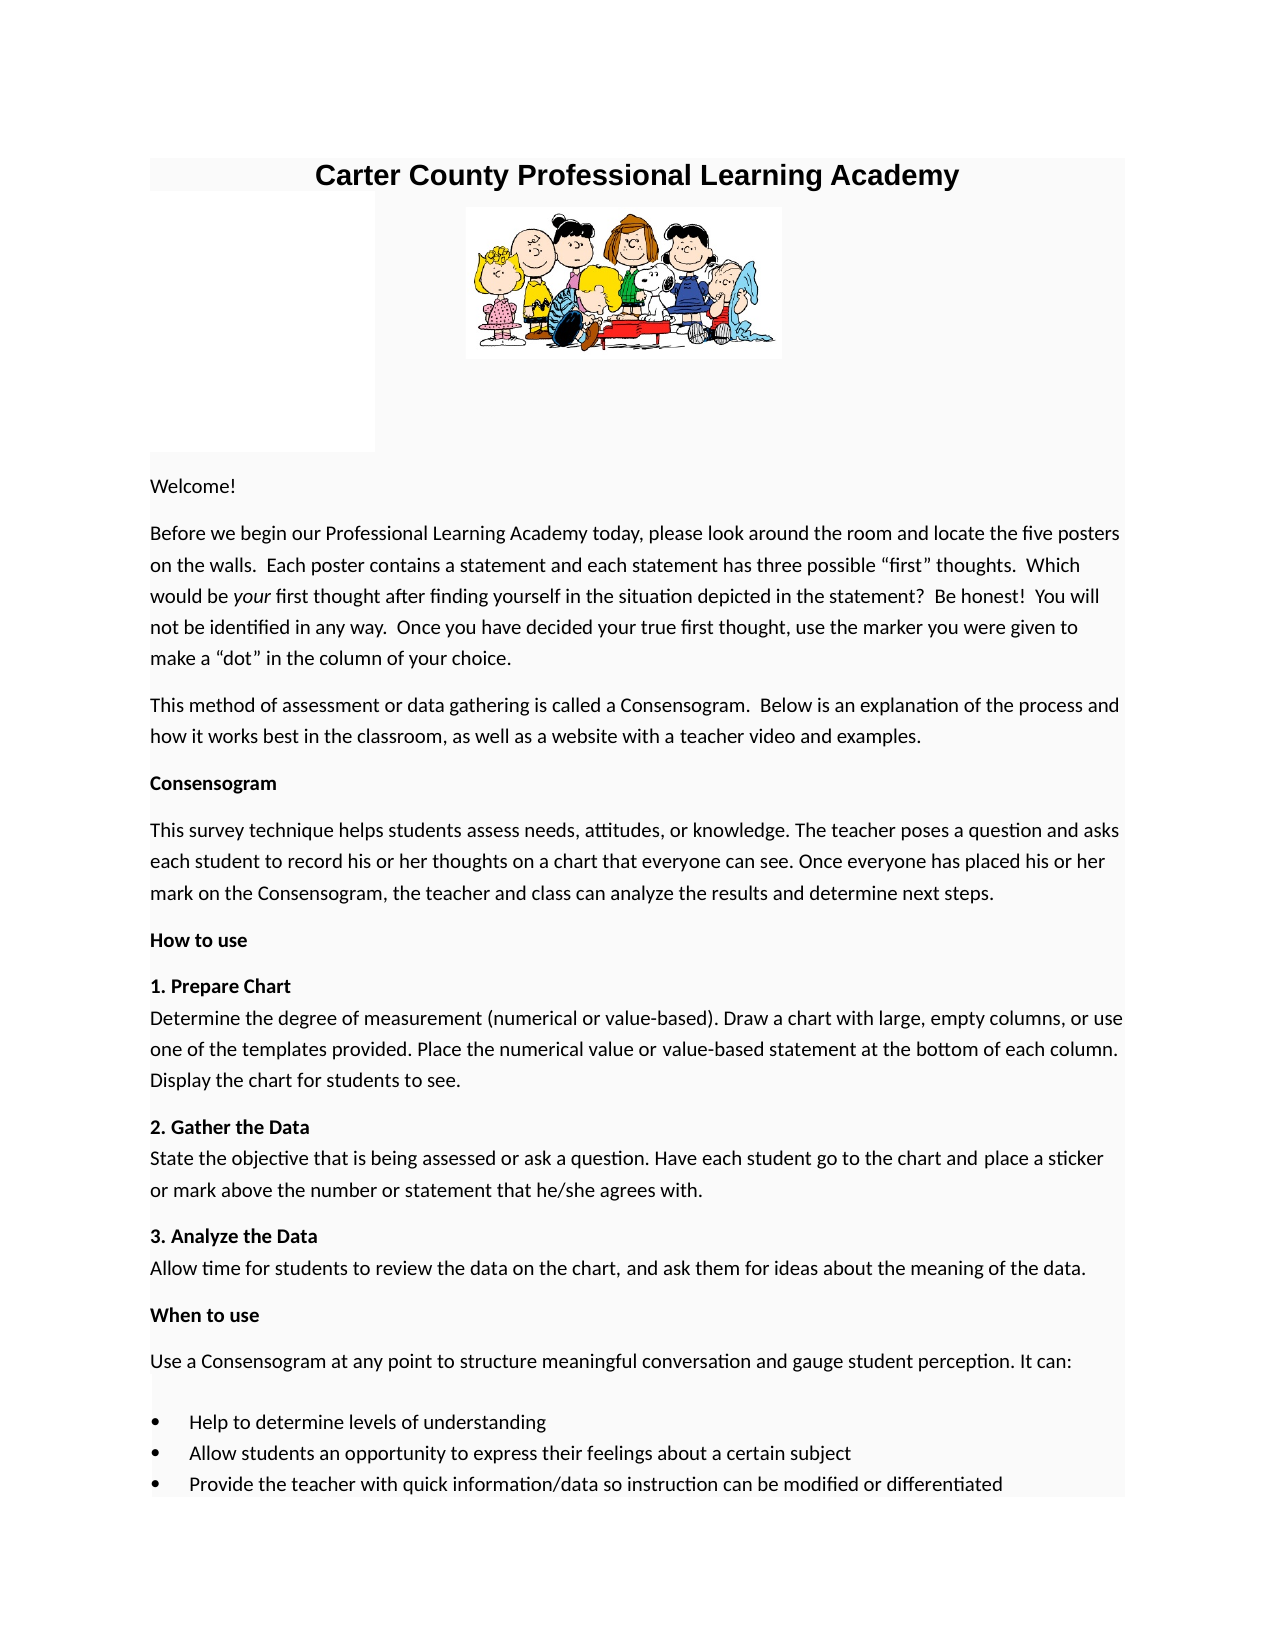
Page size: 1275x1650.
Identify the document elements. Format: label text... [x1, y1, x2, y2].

text Use a Consensogram at any point to structure meaningful conversation and gauge student perception. It can: [150, 1343, 1125, 1374]
text When to use [150, 1296, 1125, 1327]
text Welcome! [150, 468, 1125, 499]
text Consensogram [150, 765, 1125, 796]
text This method of assessment or data gathering is called a Consensogram. Below is an explanation of the process and how it works best in the classroom, as well as a website with a teacher video and examples. [150, 687, 1125, 749]
text This survey technique helps students assess needs, attitudes, or knowledge. The teacher poses a question and asks each student to record his or her thoughts on a chart that everyone can see. Once everyone has placed his or her mark on the Consensogram, the teacher and class can analyze the results and determine next steps. [150, 812, 1125, 905]
list Help to determine levels of understanding [152, 1403, 1125, 1434]
list Allow students an opportunity to express their feelings about a certain subject [152, 1434, 1125, 1466]
text 1. Prepare Chart [150, 968, 1125, 999]
text 2. Gather the Data [150, 1108, 1125, 1140]
text How to use [150, 921, 1125, 952]
text Before we begin our Professional Learning Academy today, please look around the room and locate the five posters on the walls. Each poster contains a statement and each statement has three possible “first” thoughts. Which would be your first thought after finding yourself in the situation depicted in the statement? Be honest! You will not be identified in any way. Once you have decided your true first thought, use the marker you were given to make a “dot” in the column of your choice. [150, 515, 1125, 671]
text Carter County Professional Learning Academy [150, 158, 1125, 191]
picture [465, 207, 782, 359]
list Provide the teacher with quick information/data so instruction can be modified or differentiated [152, 1466, 1125, 1497]
text Determine the degree of measurement (numerical or value-based). Draw a chart with large, empty columns, or use one of the templates provided. Place the numerical value or value-based statement at the bottom of each column. Display the chart for students to see. [150, 999, 1125, 1093]
text State the objective that is being assessed or ask a question. Have each student go to the chart and place a sticker or mark above the number or statement that he/she agrees with. [150, 1140, 1125, 1202]
text Allow time for students to review the data on the chart, and ask them for ideas about the meaning of the data. [150, 1249, 1125, 1280]
text 3. Analyze the Data [150, 1218, 1125, 1249]
